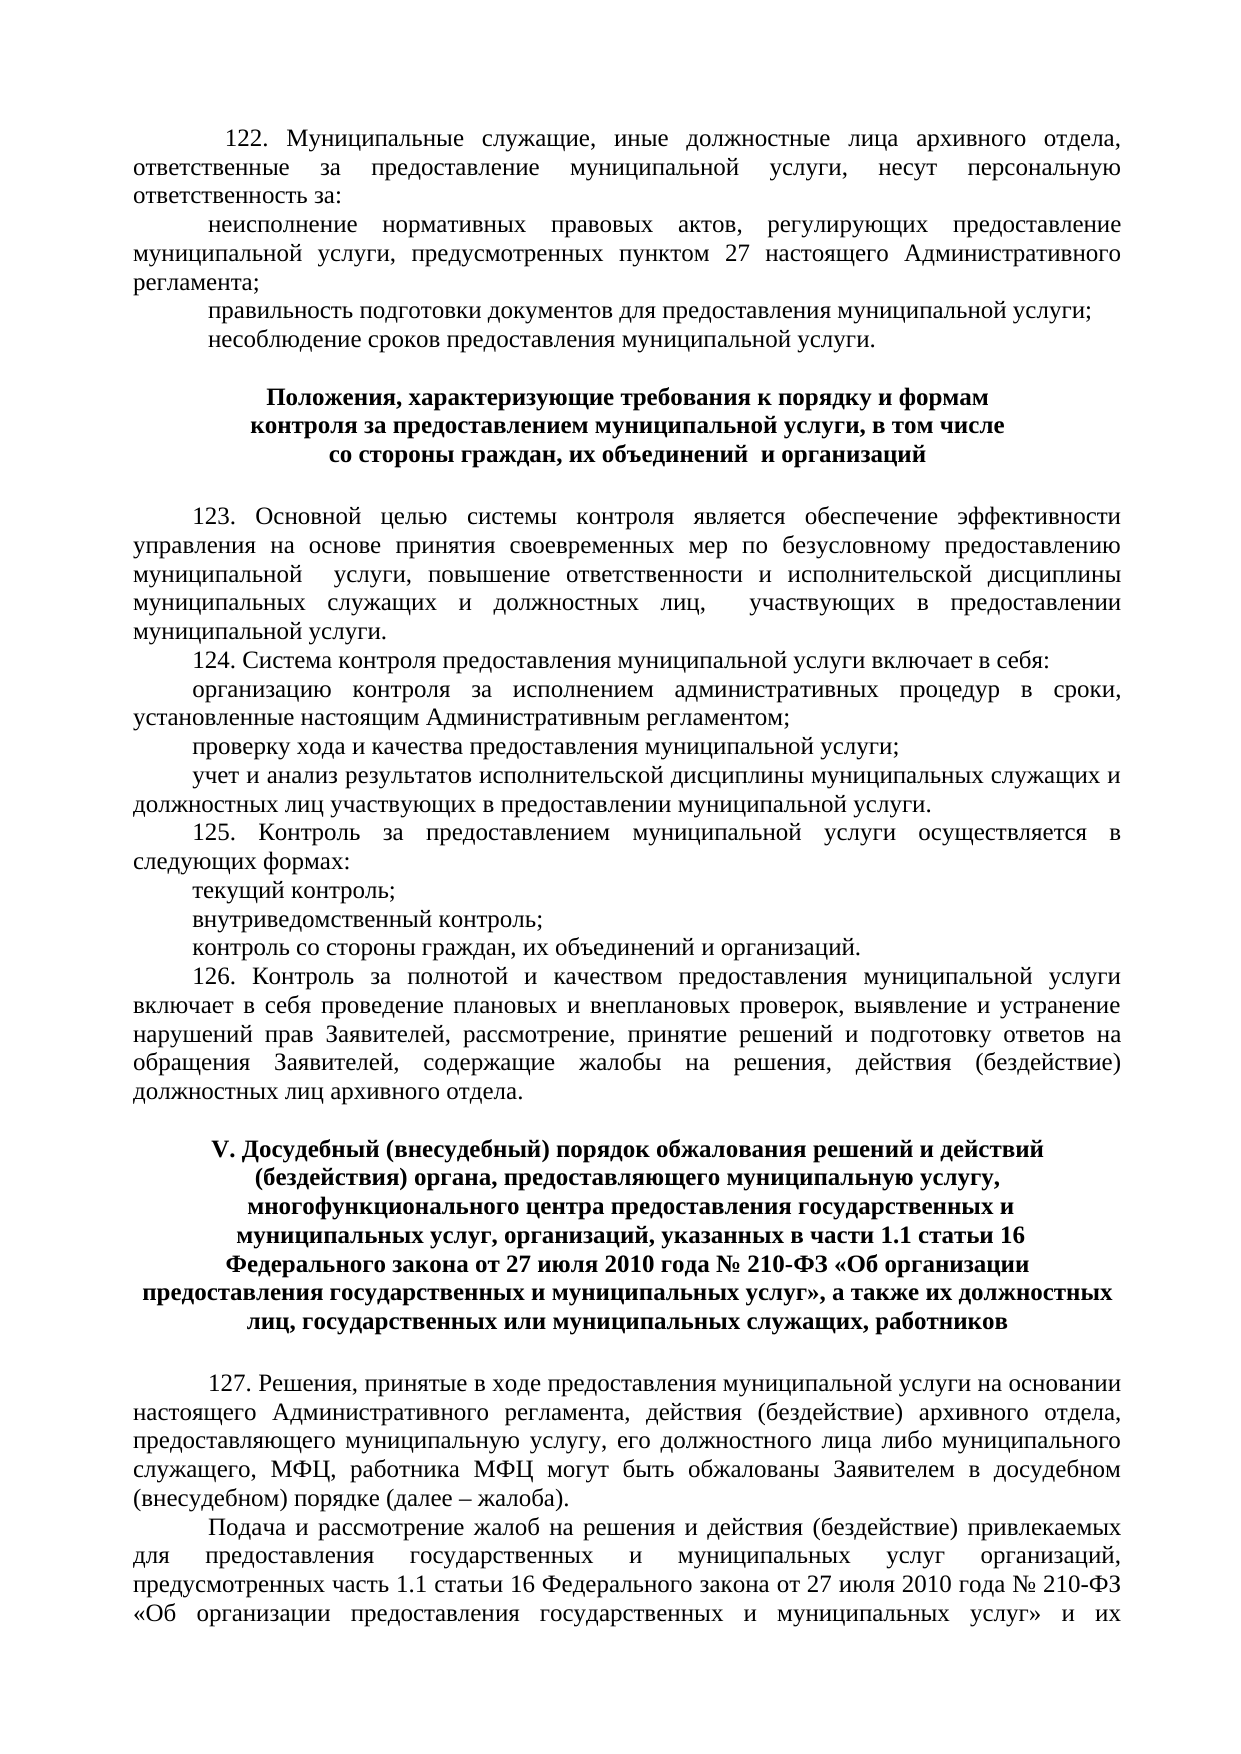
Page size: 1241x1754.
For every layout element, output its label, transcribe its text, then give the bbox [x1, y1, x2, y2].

text несоблюдение сроков предоставления муниципальной услуги. [133, 324, 1122, 353]
text внутриведомственный контроль; [133, 904, 1122, 932]
text Положения, характеризующие требования к порядку и формам [133, 382, 1122, 411]
text 126. Контроль за полнотой и качеством предоставления муниципальной услуги включает в себя проведение плановых и внеплановых проверок, выявление и устранение нарушений прав Заявителей, рассмотрение, принятие решений и подготовку ответов на обращения Заявителей, содержащие жалобы на решения, действия (бездействие) должностных лиц архивного отдела. [133, 961, 1122, 1105]
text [133, 1512, 1122, 1627]
text 127. Решения, принятые в ходе предоставления муниципальной услуги на основании настоящего Административного регламента, действия (бездействие) архивного отдела, предоставляющего муниципальную услугу, его должностного лица либо муниципального служащего, МФЦ, работника МФЦ могут быть обжалованы Заявителем в досудебном (внесудебном) порядке (далее – жалоба). [133, 1368, 1122, 1512]
text правильность подготовки документов для предоставления муниципальной услуги; [133, 296, 1122, 324]
text 124. Система контроля предоставления муниципальной услуги включает в себя: [133, 645, 1122, 674]
text учет и анализ результатов исполнительской дисциплины муниципальных служащих и должностных лиц участвующих в предоставлении муниципальной услуги. [133, 760, 1122, 817]
text контроля за предоставлением муниципальной услуги, в том числе [133, 411, 1122, 439]
text 125. Контроль за предоставлением муниципальной услуги осуществляется в следующих формах: [133, 817, 1122, 875]
text Федерального закона от 27 июля 2010 года № 210-ФЗ «Об организации предоставления государственных и муниципальных услуг», а также их должностных лиц, государственных или муниципальных служащих, работников [133, 1249, 1122, 1335]
text 122. Муниципальные служащие, иные должностные лица архивного отдела, ответственные за предоставление муниципальной услуги, несут персональную ответственность за: [133, 123, 1122, 209]
text контроль со стороны граждан, их объединений и организаций. [133, 932, 1122, 961]
text текущий контроль; [133, 875, 1122, 904]
text 123. Основной целью системы контроля является обеспечение эффективности управления на основе принятия своевременных мер по безусловному предоставлению муниципальной услуги, повышение ответственности и исполнительской дисциплины муниципальных служащих и должностных лиц, участвующих в предоставлении муниципальной услуги. [133, 501, 1122, 645]
text со стороны граждан, их объединений и организаций [133, 439, 1122, 468]
text неисполнение нормативных правовых актов, регулирующих предоставление муниципальной услуги, предусмотренных пунктом 27 настоящего Административного регламента; [133, 209, 1122, 296]
text организацию контроля за исполнением административных процедур в сроки, установленные настоящим Административным регламентом; [133, 674, 1122, 731]
text муниципальных услуг, организаций, указанных в части 1.1 статьи 16 [133, 1220, 1122, 1249]
text многофункционального центра предоставления государственных и [133, 1191, 1122, 1220]
text проверку хода и качества предоставления муниципальной услуги; [133, 731, 1122, 760]
text V. Досудебный (внесудебный) порядок обжалования решений и действий (бездействия) органа, предоставляющего муниципальную услугу, [133, 1134, 1122, 1191]
